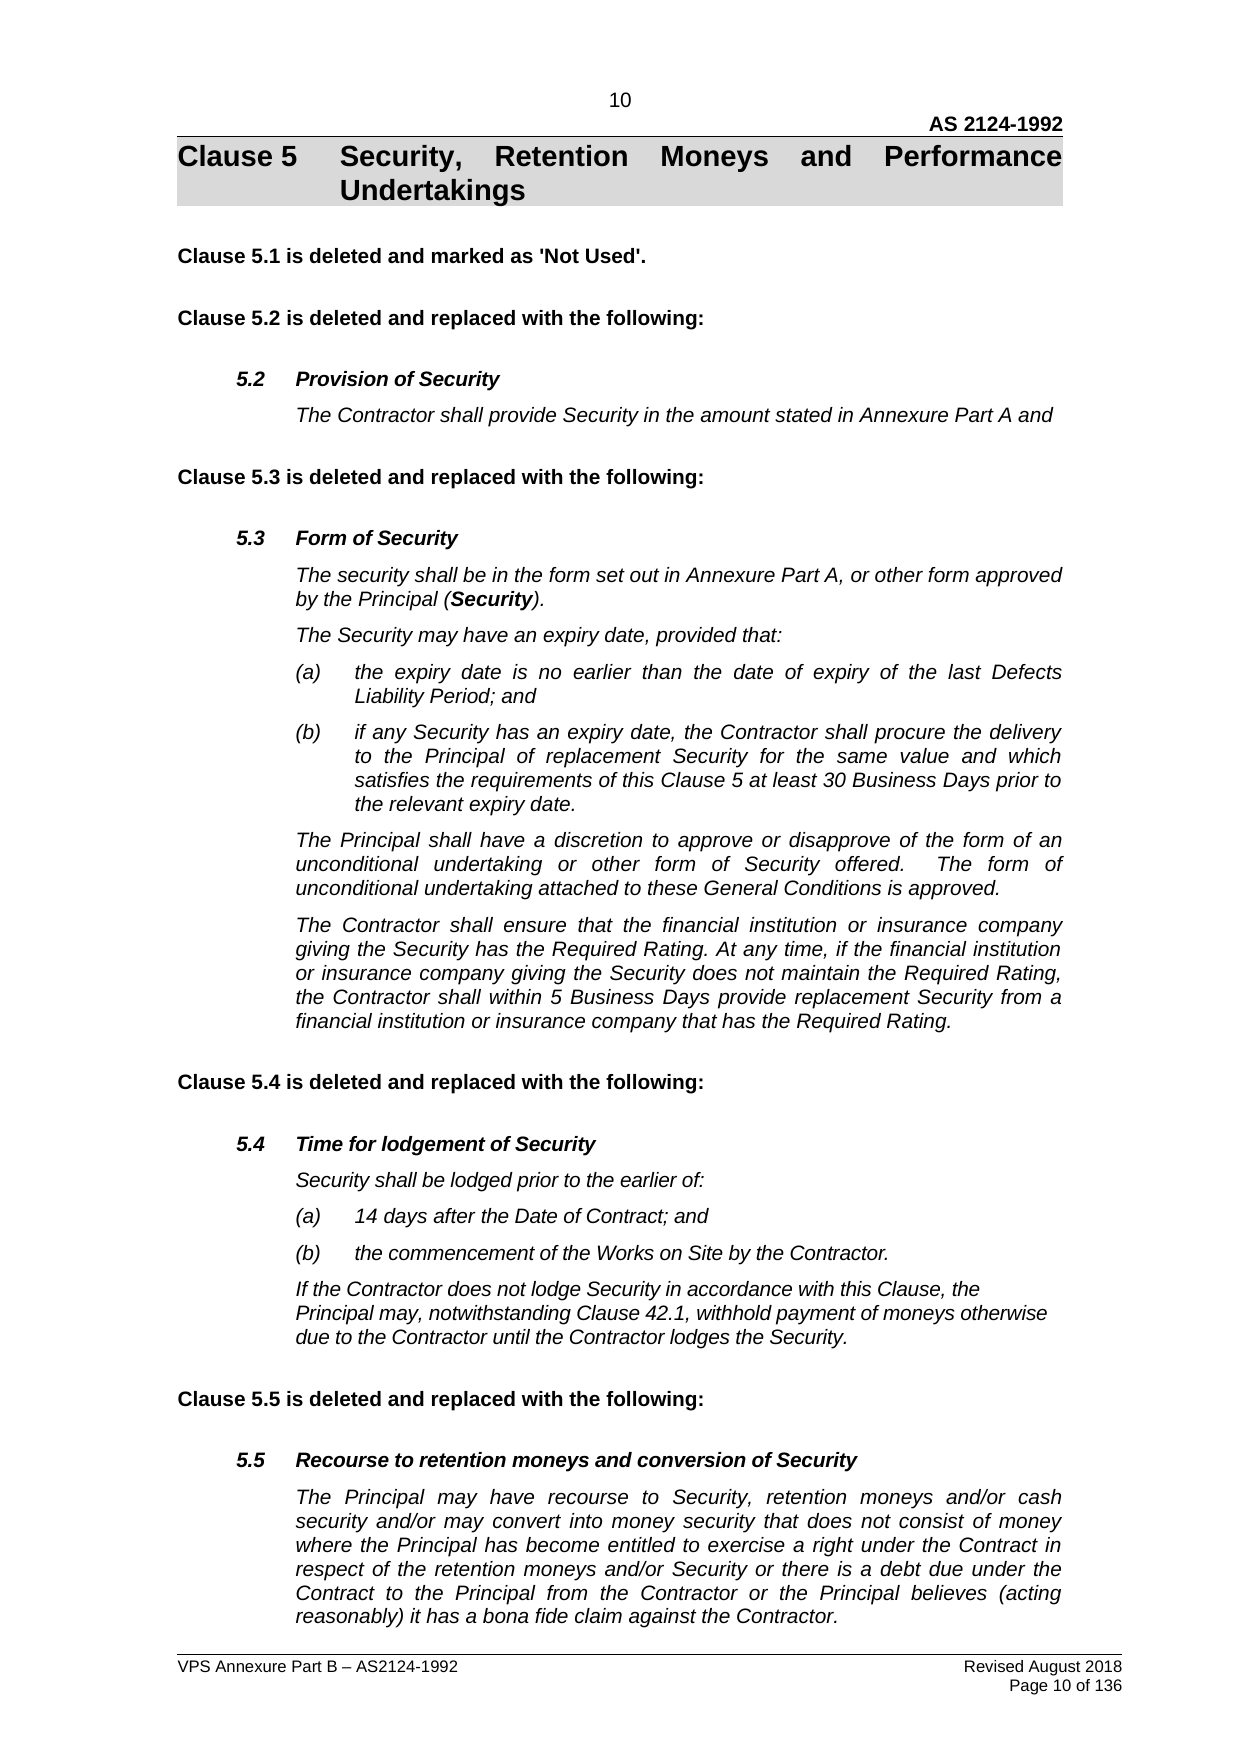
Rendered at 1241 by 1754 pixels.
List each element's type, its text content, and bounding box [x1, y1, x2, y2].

text The Contractor shall ensure that the financial institution or insurance company giving the Security has the Required Rating. At any time, if the financial institution or insurance company giving the Security does not maintain the Required Rating, the Contractor shall within 5 Business Days provide replacement Security from a financial institution or insurance company that has the Required Rating. [295, 913, 1063, 1032]
text The Security may have an expiry date, provided that: [295, 623, 1063, 647]
text (b) the commencement of the Works on Site by the Contractor. [295, 1241, 1063, 1265]
text The Contractor shall provide Security in the amount stated in Annexure Part A and [295, 403, 1063, 427]
text Security shall be lodged prior to the earlier of: [295, 1168, 1063, 1192]
text 5.2 Provision of Security [236, 367, 1063, 391]
text 5.4 Time for lodgement of Security [236, 1131, 1063, 1155]
text (b) if any Security has an expiry date, the Contractor shall procure the delivery to the Principal of replacement Security for the same value and which satisfies the requirements of this Clause 5 at least 30 Business Days prior to the relevant expiry date. [295, 720, 1063, 816]
text The Principal may have recourse to Security, retention moneys and/or cash security and/or may convert into money security that does not consist of money where the Principal has become entitled to exercise a right under the Contract in respect of the retention moneys and/or Security or there is a debt due under the Contract to the Principal from the Contractor or the Principal believes (acting reasonably) it has a bona fide claim against the Contractor. [295, 1484, 1063, 1628]
text 5.5 Recourse to retention moneys and conversion of Security [236, 1448, 1063, 1472]
text The Principal shall have a discretion to approve or disapprove of the form of an unconditional undertaking or other form of Security offered. The form of unconditional undertaking attached to these General Conditions is approved. [295, 828, 1063, 900]
text If the Contractor does not lodge Security in accordance with this Clause, the Principal may, notwithstanding Clause 42.1, withhold payment of moneys otherwise due to the Contractor until the Contractor lodges the Security. [295, 1277, 1063, 1349]
text Clause 5.3 is deleted and replaced with the following: [177, 465, 1063, 489]
text Clause 5.4 is deleted and replaced with the following: [177, 1070, 1063, 1094]
text (a) 14 days after the Date of Contract; and [295, 1204, 1063, 1228]
text 5.3 Form of Security [236, 526, 1063, 550]
text (a) the expiry date is no earlier than the date of expiry of the last Defects Liability Period; and [295, 659, 1063, 707]
text Clause 5 Security, Retention Moneys and Performance Undertakings [177, 137, 1063, 206]
text Clause 5.2 is deleted and replaced with the following: [177, 305, 1063, 329]
text Clause 5.1 is deleted and marked as 'Not Used'. [177, 244, 1063, 268]
text The security shall be in the form set out in Annexure Part A, or other form approved by the Principal (Security). [295, 563, 1063, 611]
text Clause 5.5 is deleted and replaced with the following: [177, 1387, 1063, 1411]
